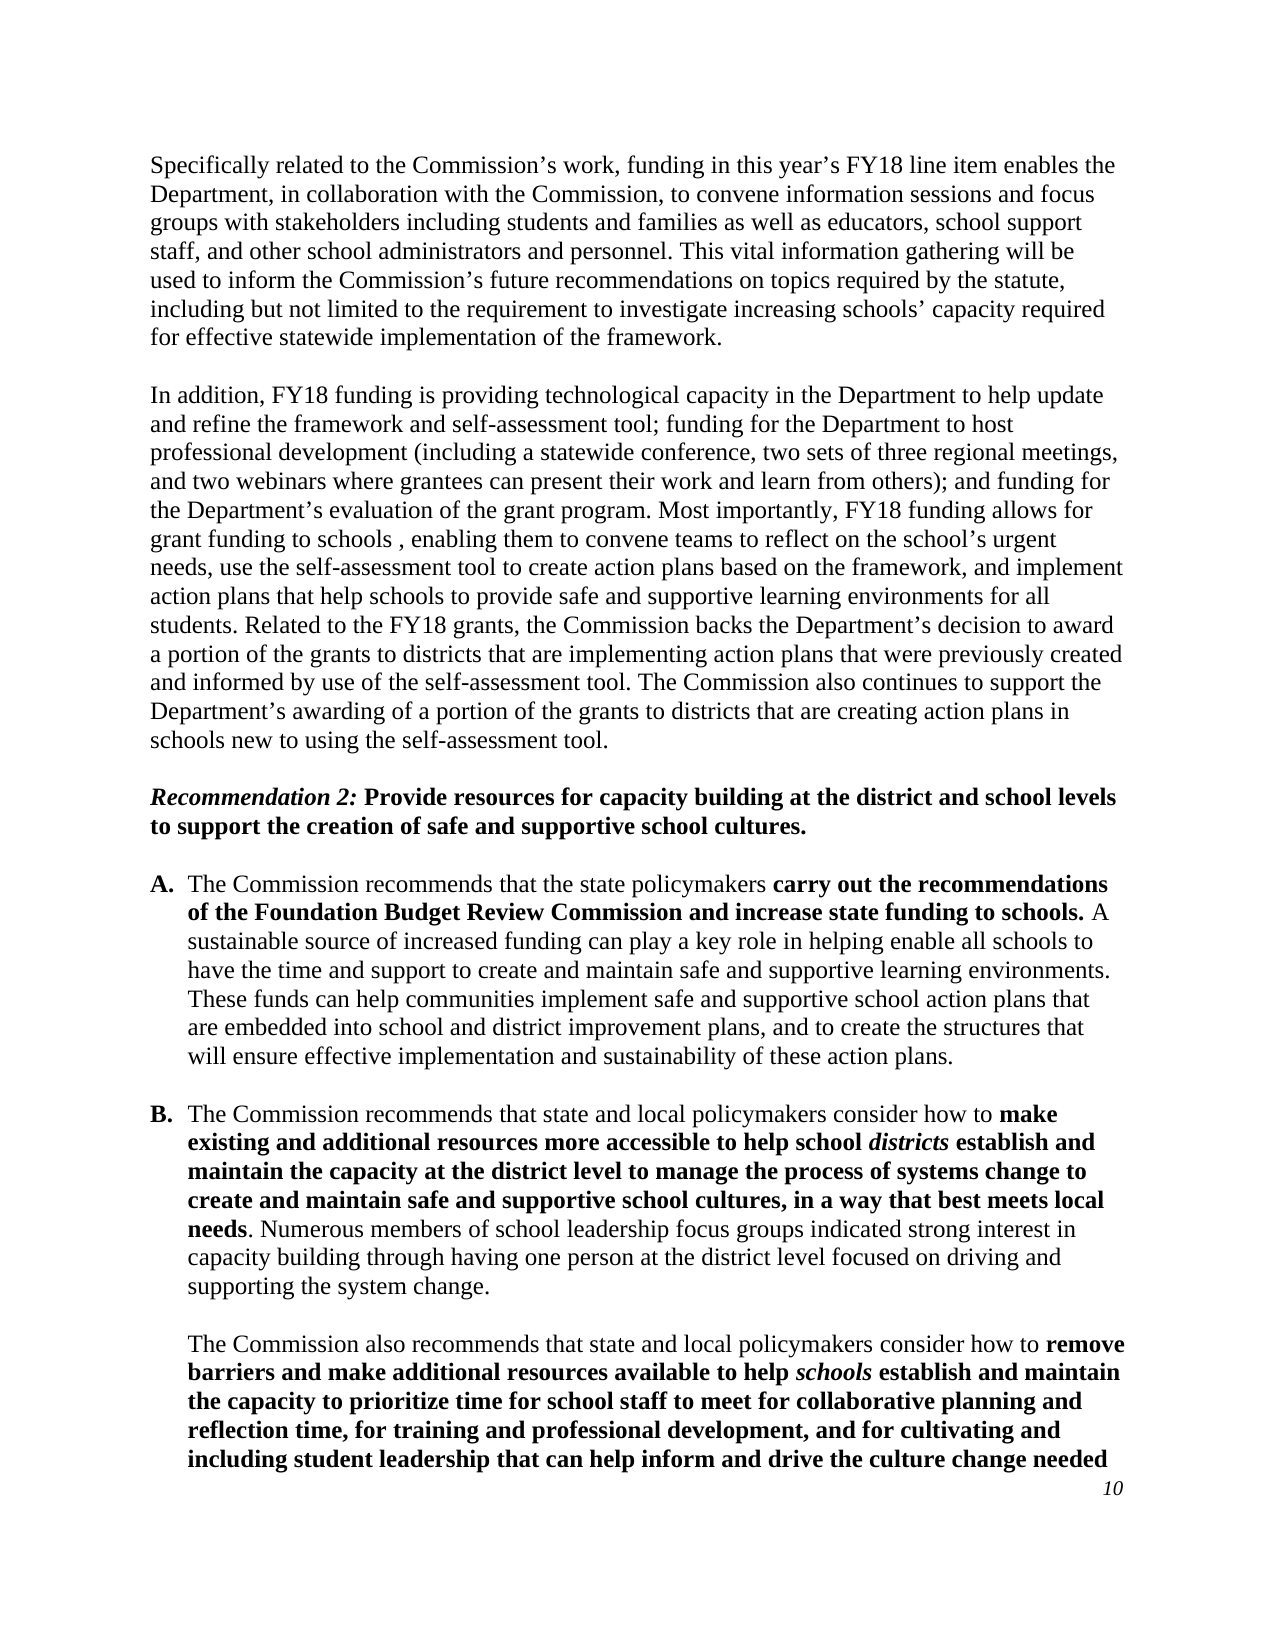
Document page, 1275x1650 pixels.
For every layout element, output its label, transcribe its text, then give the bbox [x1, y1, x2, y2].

text In addition, FY18 funding is providing technological capacity in the Department to help update and refine the framework and self-assessment tool; funding for the Department to host professional development (including a statewide conference, two sets of three regional meetings, and two webinars where grantees can present their work and learn from others); and funding for the Department’s evaluation of the grant program. Most importantly, FY18 funding allows for grant funding to schools , enabling them to convene teams to reflect on the school’s urgent needs, use the self-assessment tool to create action plans based on the framework, and implement action plans that help schools to provide safe and supportive learning environments for all students. Related to the FY18 grants, the Commission backs the Department’s decision to award a portion of the grants to districts that are implementing action plans that were previously created and informed by use of the self-assessment tool. The Commission also continues to support the Department’s awarding of a portion of the grants to districts that are creating action plans in schools new to using the self-assessment tool. [150, 380, 1125, 754]
text Specifically related to the Commission’s work, funding in this year’s FY18 line item enables the Department, in collaboration with the Commission, to convene information sessions and focus groups with stakeholders including students and families as well as educators, school support staff, and other school administrators and personnel. This vital information gathering will be used to inform the Commission’s future recommendations on topics required by the statute, including but not limited to the requirement to investigate increasing schools’ capacity required for effective statewide implementation of the framework. [150, 150, 1125, 351]
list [187, 1329, 1125, 1472]
list The Commission recommends that the state policymakers carry out the recommendations of the Foundation Budget Review Commission and increase state funding to schools. A sustainable source of increased funding can play a key role in helping enable all schools to have the time and support to create and maintain safe and supportive learning environments. These funds can help communities implement safe and supportive school action plans that are embedded into school and district improvement plans, and to create the structures that will ensure effective implementation and sustainability of these action plans. [150, 869, 1125, 1070]
text Recommendation 2: Provide resources for capacity building at the district and school levels to support the creation of safe and supportive school cultures. [150, 782, 1125, 840]
list The Commission recommends that state and local policymakers consider how to make existing and additional resources more accessible to help school districts establish and maintain the capacity at the district level to manage the process of systems change to create and maintain safe and supportive school cultures, in a way that best meets local needs. Numerous members of school leadership focus groups indicated strong interest in capacity building through having one person at the district level focused on driving and supporting the system change. [150, 1099, 1125, 1300]
